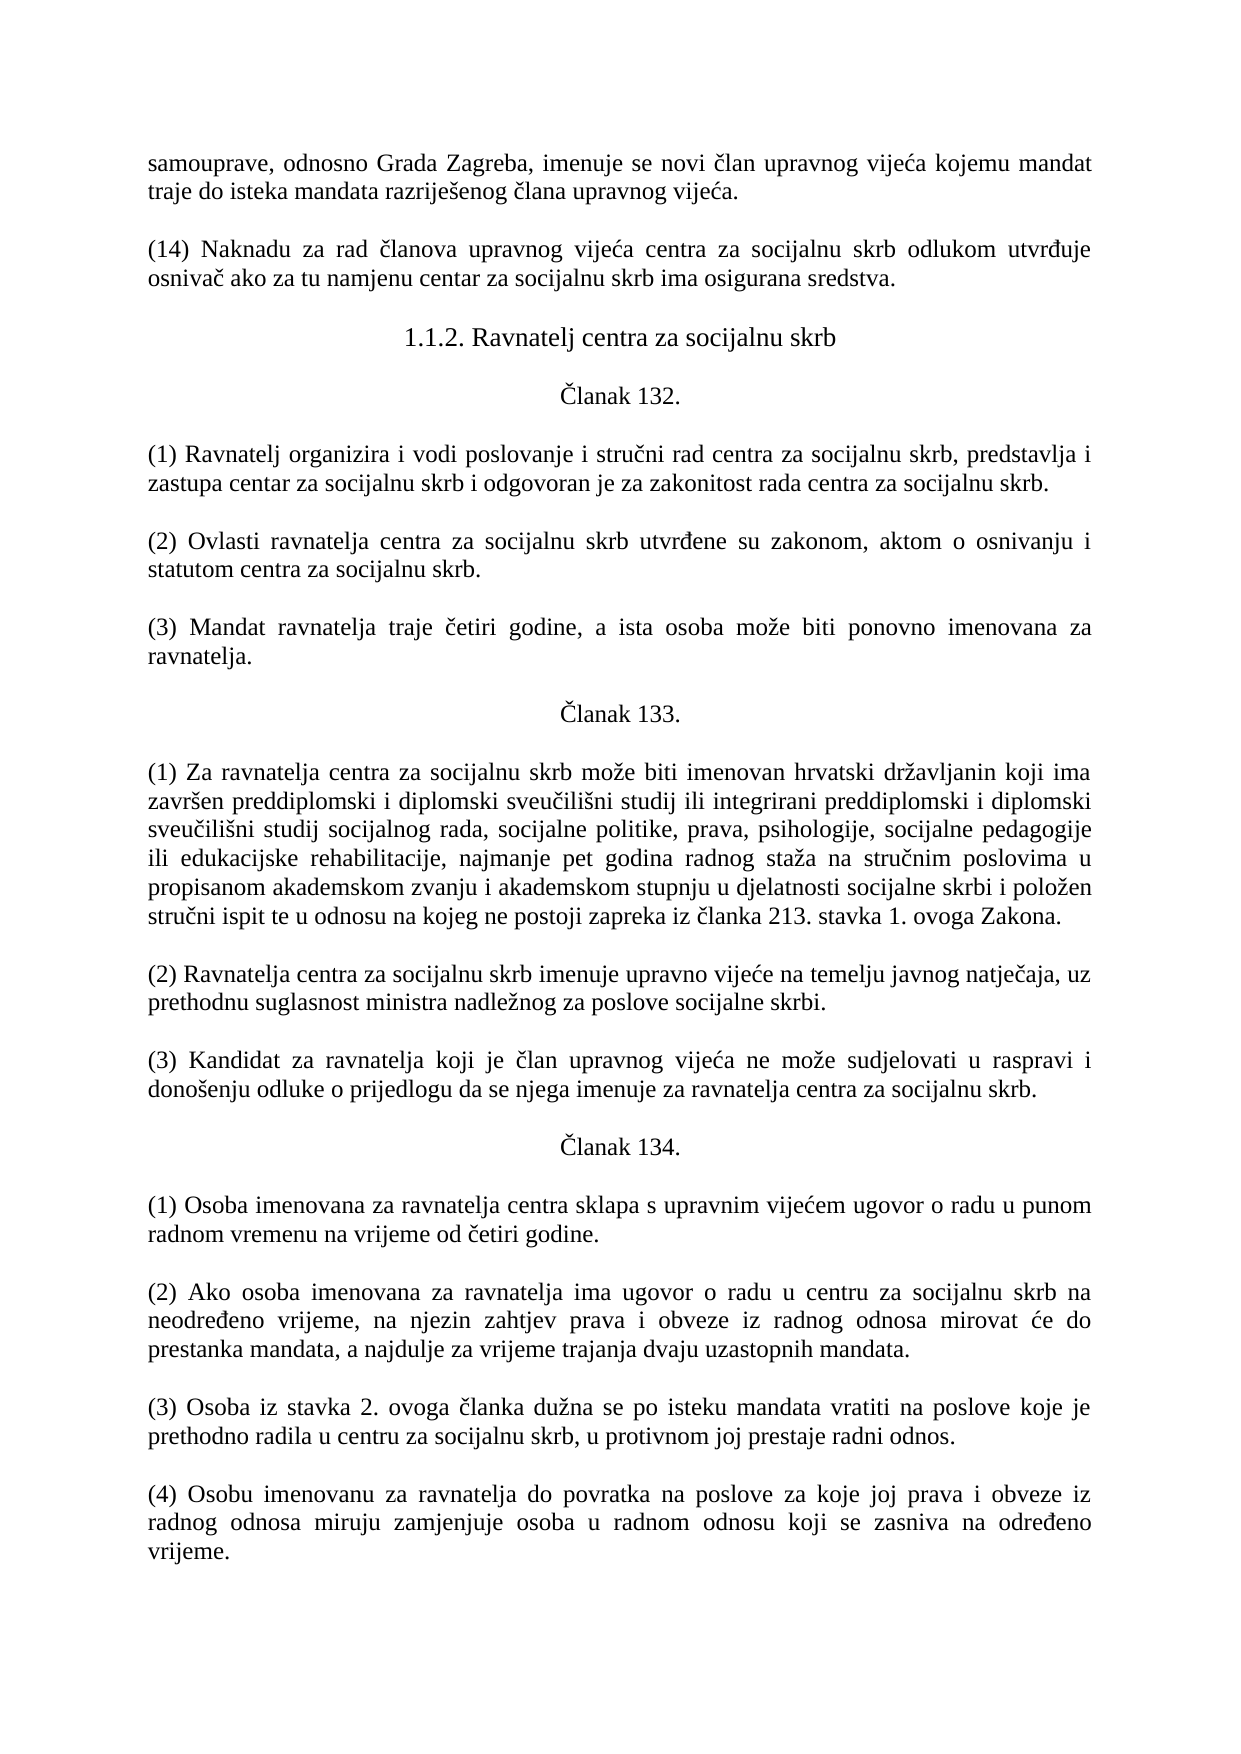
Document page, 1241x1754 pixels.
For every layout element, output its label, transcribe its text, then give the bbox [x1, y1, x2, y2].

text (1) Ravnatelj organizira i vodi poslovanje i stručni rad centra za socijalnu skrb, predstavlja i zastupa centar za socijalnu skrb i odgovoran je za zakonitost rada centra za socijalnu skrb. [148, 439, 1093, 497]
text Članak 132. [148, 381, 1093, 410]
text Članak 134. [148, 1132, 1093, 1161]
text (3) Mandat ravnatelja traje četiri godine, a ista osoba može biti ponovno imenovana za ravnatelja. [148, 612, 1093, 670]
text (2) Ravnatelja centra za socijalnu skrb imenuje upravno vijeće na temelju javnog natječaja, uz prethodnu suglasnost ministra nadležnog za poslove socijalne skrbi. [148, 959, 1093, 1016]
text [148, 148, 1093, 205]
text (2) Ovlasti ravnatelja centra za socijalnu skrb utvrđene su zakonom, aktom o osnivanju i statutom centra za socijalnu skrb. [148, 526, 1093, 583]
text 1.1.2. Ravnatelj centra za socijalnu skrb [148, 321, 1093, 352]
text (14) Naknadu za rad članova upravnog vijeća centra za socijalnu skrb odlukom utvrđuje osnivač ako za tu namjenu centar za socijalnu skrb ima osigurana sredstva. [148, 234, 1093, 292]
text (1) Za ravnatelja centra za socijalnu skrb može biti imenovan hrvatski državljanin koji ima završen preddiplomski i diplomski sveučilišni studij ili integrirani preddiplomski i diplomski sveučilišni studij socijalnog rada, socijalne politike, prava, psihologije, socijalne pedagogije ili edukacijske rehabilitacije, najmanje pet godina radnog staža na stručnim poslovima u propisanom akademskom zvanju i akademskom stupnju u djelatnosti socijalne skrbi i položen stručni ispit te u odnosu na kojeg ne postoji zapreka iz članka 213. stavka 1. ovoga Zakona. [148, 757, 1093, 929]
text (2) Ako osoba imenovana za ravnatelja ima ugovor o radu u centru za socijalnu skrb na neodređeno vrijeme, na njezin zahtjev prava i obveze iz radnog odnosa mirovat će do prestanka mandata, a najdulje za vrijeme trajanja dvaju uzastopnih mandata. [148, 1277, 1093, 1363]
text Članak 133. [148, 699, 1093, 728]
text (3) Osoba iz stavka 2. ovoga članka dužna se po isteku mandata vratiti na poslove koje je prethodno radila u centru za socijalnu skrb, u protivnom joj prestaje radni odnos. [148, 1392, 1093, 1449]
text (1) Osoba imenovana za ravnatelja centra sklapa s upravnim vijećem ugovor o radu u punom radnom vremenu na vrijeme od četiri godine. [148, 1190, 1093, 1247]
text (3) Kandidat za ravnatelja koji je član upravnog vijeća ne može sudjelovati u raspravi i donošenju odluke o prijedlogu da se njega imenuje za ravnatelja centra za socijalnu skrb. [148, 1045, 1093, 1103]
text (4) Osobu imenovanu za ravnatelja do povratka na poslove za koje joj prava i obveze iz radnog odnosa miruju zamjenjuje osoba u radnom odnosu koji se zasniva na određeno vrijeme. [148, 1479, 1093, 1565]
